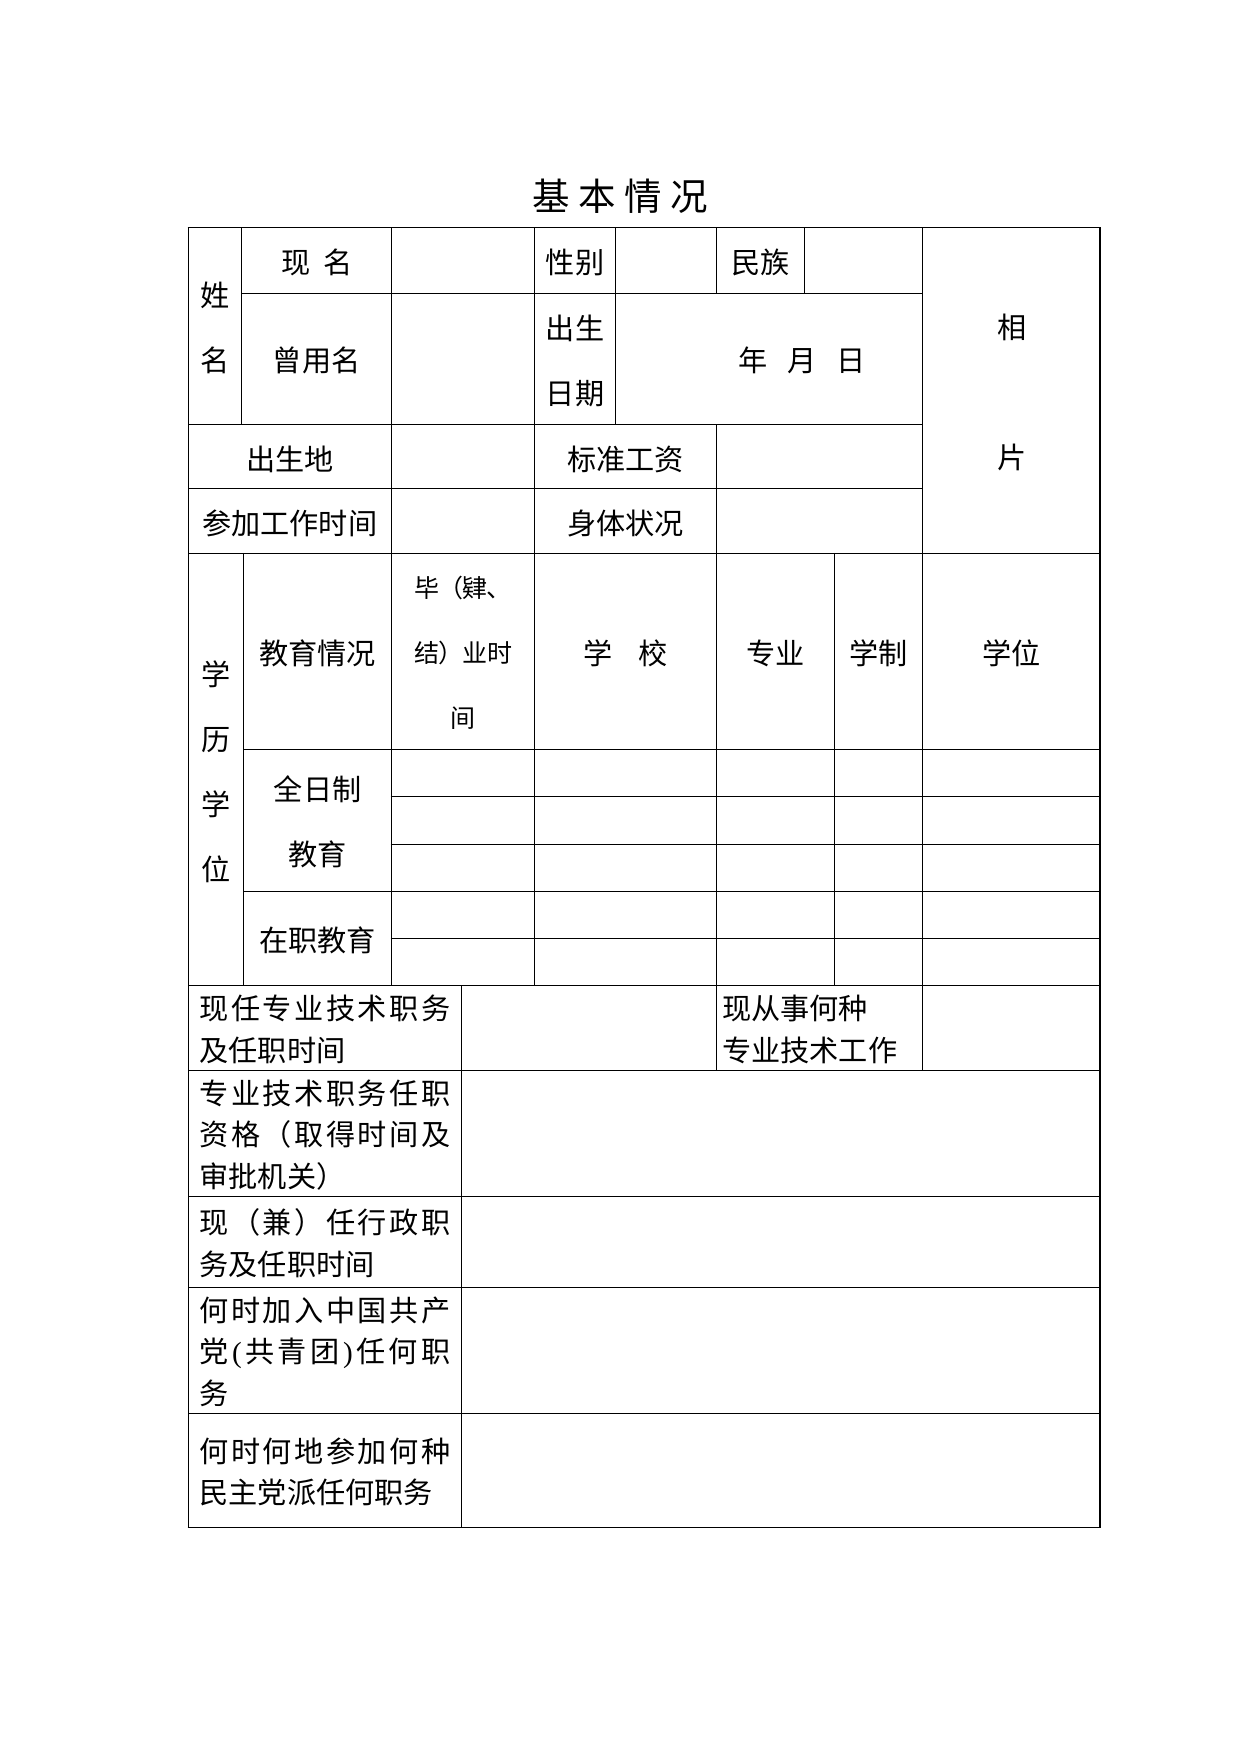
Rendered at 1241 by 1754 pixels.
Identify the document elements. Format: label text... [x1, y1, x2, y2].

table_cell [923, 750, 1099, 796]
table_cell 参加工作时间 [189, 489, 391, 553]
table_cell [392, 845, 534, 891]
table_cell 何时加入中国共产党(共青团)任何职务 [189, 1288, 461, 1413]
table_cell [835, 845, 922, 891]
table_cell 标准工资 [535, 425, 716, 488]
table_cell [717, 939, 834, 985]
table_cell [392, 892, 534, 938]
table_cell [835, 750, 922, 796]
table_cell [392, 750, 534, 796]
table_header [616, 228, 716, 293]
table_cell [462, 1197, 1099, 1287]
table_header [392, 228, 534, 293]
table_cell 专业技术职务任职资格（取得时间及审批机关） [189, 1071, 461, 1196]
table_cell [535, 939, 716, 985]
table_header 相 片 [923, 228, 1099, 553]
table_cell [717, 892, 834, 938]
table_cell [923, 986, 1099, 1070]
table_cell 学 校 [535, 554, 716, 749]
table_cell [535, 797, 716, 843]
table_cell [923, 892, 1099, 938]
table_header [805, 228, 922, 293]
table_cell [835, 939, 922, 985]
table_cell 何时何地参加何种民主党派任何职务 [189, 1414, 461, 1527]
table_cell 全日制 教育 [244, 750, 391, 891]
table_cell [535, 845, 716, 891]
table_cell 曾用名 [242, 294, 391, 424]
table_cell 专业 [717, 554, 834, 749]
table_cell [535, 892, 716, 938]
table_cell [392, 489, 534, 553]
table_header 姓 名 [189, 228, 241, 424]
table_cell 现（兼）任行政职务及任职时间 [189, 1197, 461, 1287]
table_cell [923, 797, 1099, 843]
table_cell [392, 797, 534, 843]
table_cell [462, 1414, 1099, 1527]
table_cell [462, 1288, 1099, 1413]
table_cell [462, 1071, 1099, 1196]
table_cell [717, 489, 922, 553]
table_header 民族 [717, 228, 804, 293]
table_cell [717, 425, 922, 488]
table_cell [392, 939, 534, 985]
table_cell [923, 939, 1099, 985]
table_cell 学制 [835, 554, 922, 749]
table_cell 学历学位 [189, 554, 243, 985]
table_cell [462, 986, 716, 1070]
table_cell 身体状况 [535, 489, 716, 553]
table_header 现 名 [242, 228, 391, 293]
table_cell [923, 845, 1099, 891]
text 基 本 情 况 [187, 162, 1053, 227]
table_cell 在职教育 [244, 892, 391, 985]
table_cell 学位 [923, 554, 1099, 749]
table_cell [392, 425, 534, 488]
table_cell 教育情况 [244, 554, 391, 749]
table_header 性别 [535, 228, 615, 293]
table_cell 出生地 [189, 425, 391, 488]
table_cell [392, 294, 534, 424]
table_cell 现从事何种 专业技术工作 [717, 986, 922, 1070]
table_cell 毕（肄、结）业时间 [392, 554, 534, 749]
table_cell [835, 797, 922, 843]
table_cell 年 月 日 [616, 294, 922, 424]
table_cell [717, 845, 834, 891]
table_cell [835, 892, 922, 938]
table_cell [717, 797, 834, 843]
table_cell [535, 750, 716, 796]
table_cell 现任专业技术职务及任职时间 [189, 986, 461, 1070]
table_cell 出生日期 [535, 294, 615, 424]
table_cell [717, 750, 834, 796]
